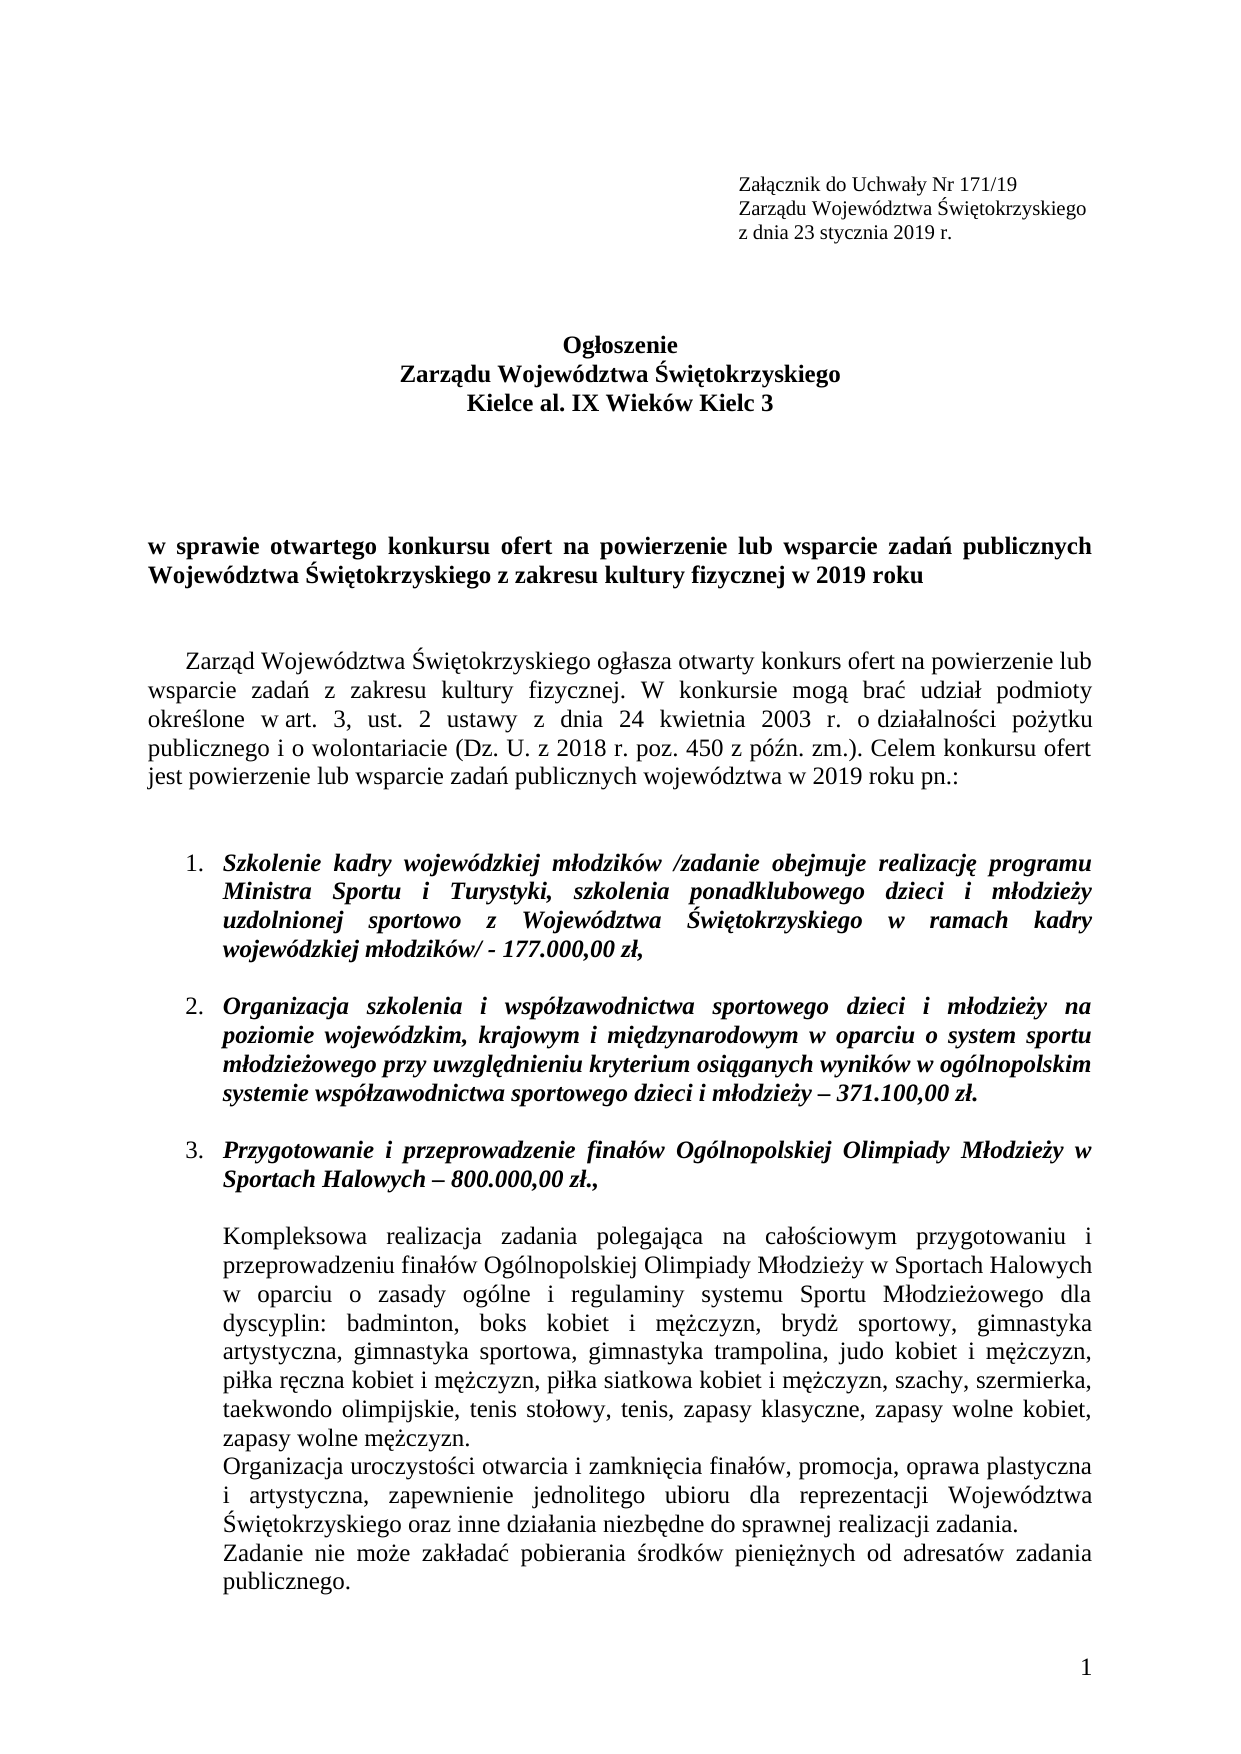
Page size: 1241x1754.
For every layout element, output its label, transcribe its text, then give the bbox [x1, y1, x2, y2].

list Kompleksowa realizacja zadania polegająca na całościowym przygotowaniu i przeprowadzeniu finałów Ogólnopolskiej Olimpiady Młodzieży w Sportach Halowych w oparciu o zasady ogólne i regulaminy systemu Sportu Młodzieżowego dla dyscyplin: badminton, boks kobiet i mężczyzn, brydż sportowy, gimnastyka artystyczna, gimnastyka sportowa, gimnastyka trampolina, judo kobiet i mężczyzn, piłka ręczna kobiet i mężczyzn, piłka siatkowa kobiet i mężczyzn, szachy, szermierka, taekwondo olimpijskie, tenis stołowy, tenis, zapasy klasyczne, zapasy wolne kobiet, zapasy wolne mężczyzn. [223, 1221, 1093, 1451]
text Ogłoszenie [148, 330, 1093, 359]
text Zarządu Województwa Świętokrzyskiego [738, 196, 1093, 220]
text z dnia 23 stycznia 2019 r. [738, 220, 1093, 244]
text Zarząd Województwa Świętokrzyskiego ogłasza otwarty konkurs ofert na powierzenie lub wsparcie zadań z zakresu kultury fizycznej. W konkursie mogą brać udział podmioty określone w art. 3, ust. 2 ustawy z dnia 24 kwietnia 2003 r. o działalności pożytku publicznego i o wolontariacie (Dz. U. z 2018 r. poz. 450 z późn. zm.). Celem konkursu ofert jest powierzenie lub wsparcie zadań publicznych województwa w 2019 roku pn.: [148, 646, 1093, 790]
list Szkolenie kadry wojewódzkiej młodzików /zadanie obejmuje realizację programu Ministra Sportu i Turystyki, szkolenia ponadklubowego dzieci i młodzieży uzdolnionej sportowo z Województwa Świętokrzyskiego w ramach kadry wojewódzkiej młodzików/ - 177.000,00 zł, [185, 848, 1093, 963]
text Zarządu Województwa Świętokrzyskiego [148, 359, 1093, 388]
text Kielce al. IX Wieków Kielc 3 [148, 388, 1093, 416]
text w sprawie otwartego konkursu ofert na powierzenie lub wsparcie zadań publicznych Województwa Świętokrzyskiego z zakresu kultury fizycznej w 2019 roku [148, 531, 1093, 589]
list Przygotowanie i przeprowadzenie finałów Ogólnopolskiej Olimpiady Młodzieży w Sportach Halowych – 800.000,00 zł., [185, 1135, 1093, 1193]
text Załącznik do Uchwały Nr 171/19 [738, 172, 1093, 196]
list Zadanie nie może zakładać pobierania środków pieniężnych od adresatów zadania publicznego. [223, 1538, 1093, 1595]
list Organizacja szkolenia i współzawodnictwa sportowego dzieci i młodzieży na poziomie wojewódzkim, krajowym i międzynarodowym w oparciu o system sportu młodzieżowego przy uwzględnieniu kryterium osiąganych wyników w ogólnopolskim systemie współzawodnictwa sportowego dzieci i młodzieży – 371.100,00 zł. [185, 991, 1093, 1106]
list Organizacja uroczystości otwarcia i zamknięcia finałów, promocja, oprawa plastyczna i artystyczna, zapewnienie jednolitego ubioru dla reprezentacji Województwa Świętokrzyskiego oraz inne działania niezbędne do sprawnej realizacji zadania. [223, 1451, 1093, 1538]
